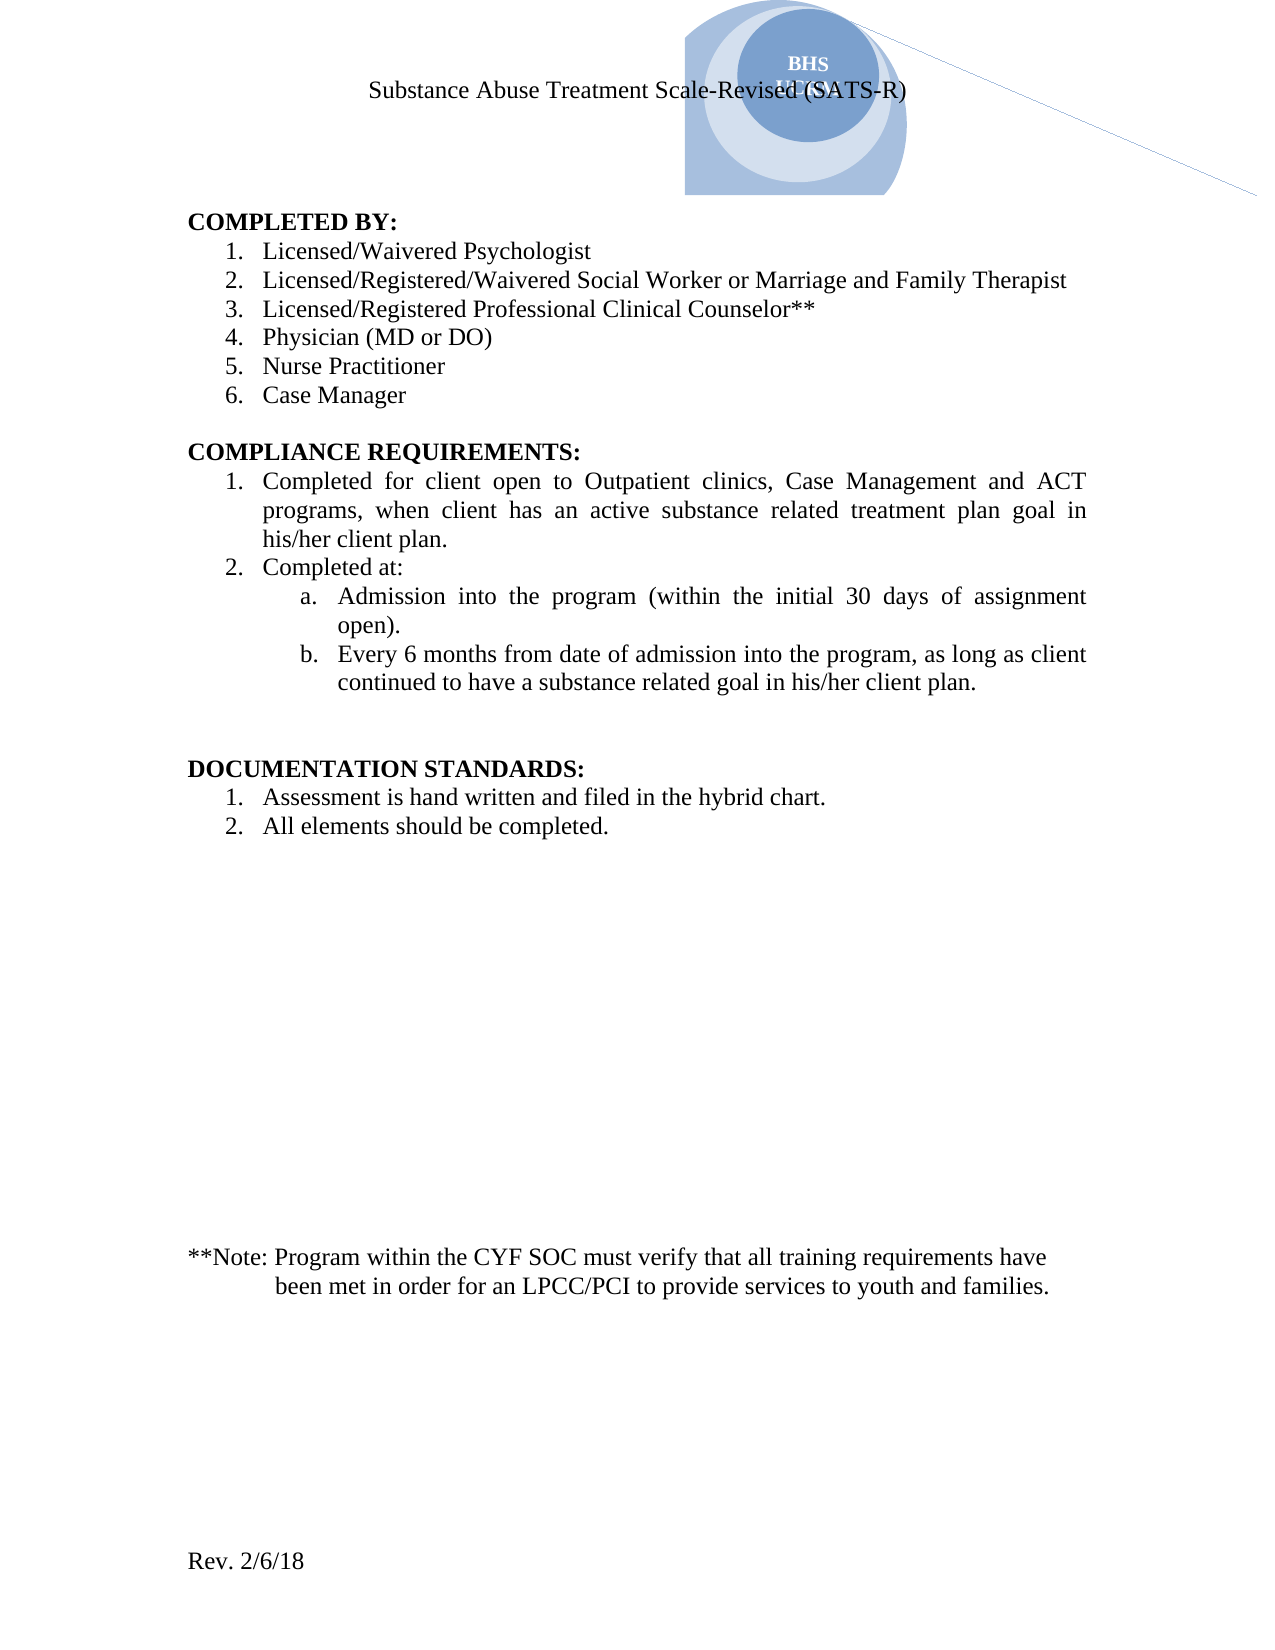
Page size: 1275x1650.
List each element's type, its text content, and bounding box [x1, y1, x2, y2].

text COMPLETED BY: [187, 207, 1087, 236]
text been met in order for an LPCC/PCI to provide services to youth and families. [187, 1271, 1087, 1300]
list Assessment is hand written and filed in the hybrid chart. [225, 782, 1087, 811]
list Nurse Practitioner [225, 351, 1087, 380]
list Licensed/Registered/Waivered Social Worker or Marriage and Family Therapist [225, 265, 1087, 294]
text COMPLIANCE REQUIREMENTS: [187, 437, 1087, 466]
list Every 6 months from date of admission into the program, as long as client continued to have a substance related goal in his/her client plan. [300, 639, 1087, 696]
list All elements should be completed. [225, 811, 1087, 840]
list Case Manager [225, 380, 1087, 409]
text DOCUMENTATION STANDARDS: [187, 754, 1087, 782]
list Admission into the program (within the initial 30 days of assignment open). [300, 581, 1087, 639]
text **Note: Program within the CYF SOC must verify that all training requirements have [187, 1242, 1087, 1271]
list Completed for client open to Outpatient clinics, Case Management and ACT programs, when client has an active substance related treatment plan goal in his/her client plan. [225, 466, 1087, 552]
list Licensed/Waivered Psychologist [225, 236, 1087, 265]
list Licensed/Registered Professional Clinical Counselor** [225, 294, 1087, 322]
list Physician (MD or DO) [225, 322, 1087, 351]
list Completed at: [225, 552, 1087, 581]
